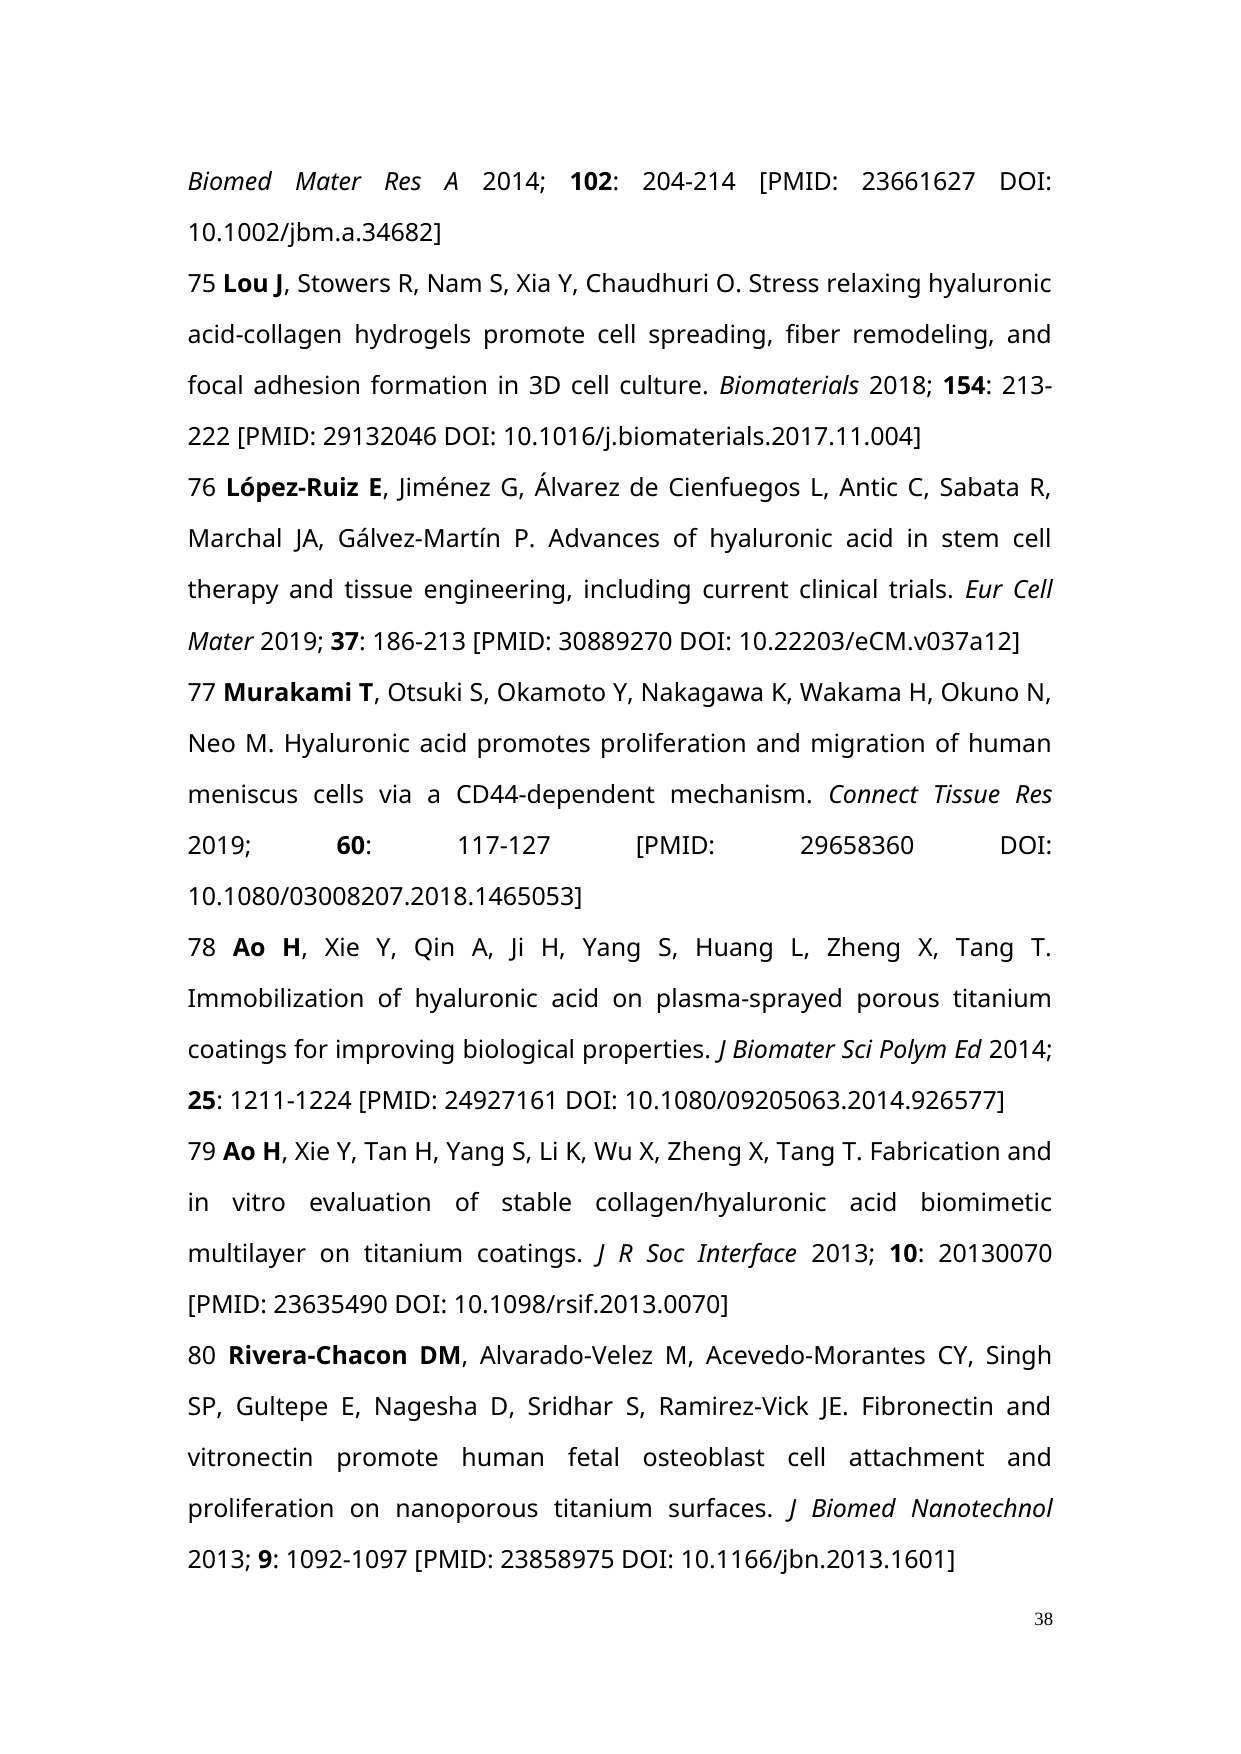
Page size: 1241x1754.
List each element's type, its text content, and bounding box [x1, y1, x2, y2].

text 76 López-Ruiz E, Jiménez G, Álvarez de Cienfuegos L, Antic C, Sabata R, Marchal JA, Gálvez-Martín P. Advances of hyaluronic acid in stem cell therapy and tissue engineering, including current clinical trials. Eur Cell Mater 2019; 37: 186-213 [PMID: 30889270 DOI: 10.22203/eCM.v037a12] [187, 470, 1053, 657]
text 80 Rivera-Chacon DM, Alvarado-Velez M, Acevedo-Morantes CY, Singh SP, Gultepe E, Nagesha D, Sridhar S, Ramirez-Vick JE. Fibronectin and vitronectin promote human fetal osteoblast cell attachment and proliferation on nanoporous titanium surfaces. J Biomed Nanotechnol 2013; 9: 1092-1097 [PMID: 23858975 DOI: 10.1166/jbn.2013.1601] [187, 1338, 1053, 1576]
text 79 Ao H, Xie Y, Tan H, Yang S, Li K, Wu X, Zheng X, Tang T. Fabrication and in vitro evaluation of stable collagen/hyaluronic acid biomimetic multilayer on titanium coatings. J R Soc Interface 2013; 10: 20130070 [PMID: 23635490 DOI: 10.1098/rsif.2013.0070] [187, 1134, 1053, 1321]
text 78 Ao H, Xie Y, Qin A, Ji H, Yang S, Huang L, Zheng X, Tang T. Immobilization of hyaluronic acid on plasma-sprayed porous titanium coatings for improving biological properties. J Biomater Sci Polym Ed 2014; 25: 1211-1224 [PMID: 24927161 DOI: 10.1080/09205063.2014.926577] [187, 929, 1053, 1117]
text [187, 164, 1053, 249]
text 75 Lou J, Stowers R, Nam S, Xia Y, Chaudhuri O. Stress relaxing hyaluronic acid-collagen hydrogels promote cell spreading, fiber remodeling, and focal adhesion formation in 3D cell culture. Biomaterials 2018; 154: 213-222 [PMID: 29132046 DOI: 10.1016/j.biomaterials.2017.11.004] [187, 266, 1053, 453]
text 77 Murakami T, Otsuki S, Okamoto Y, Nakagawa K, Wakama H, Okuno N, Neo M. Hyaluronic acid promotes proliferation and migration of human meniscus cells via a CD44-dependent mechanism. Connect Tissue Res 2019; 60: 117-127 [PMID: 29658360 DOI: 10.1080/03008207.2018.1465053] [187, 674, 1053, 912]
